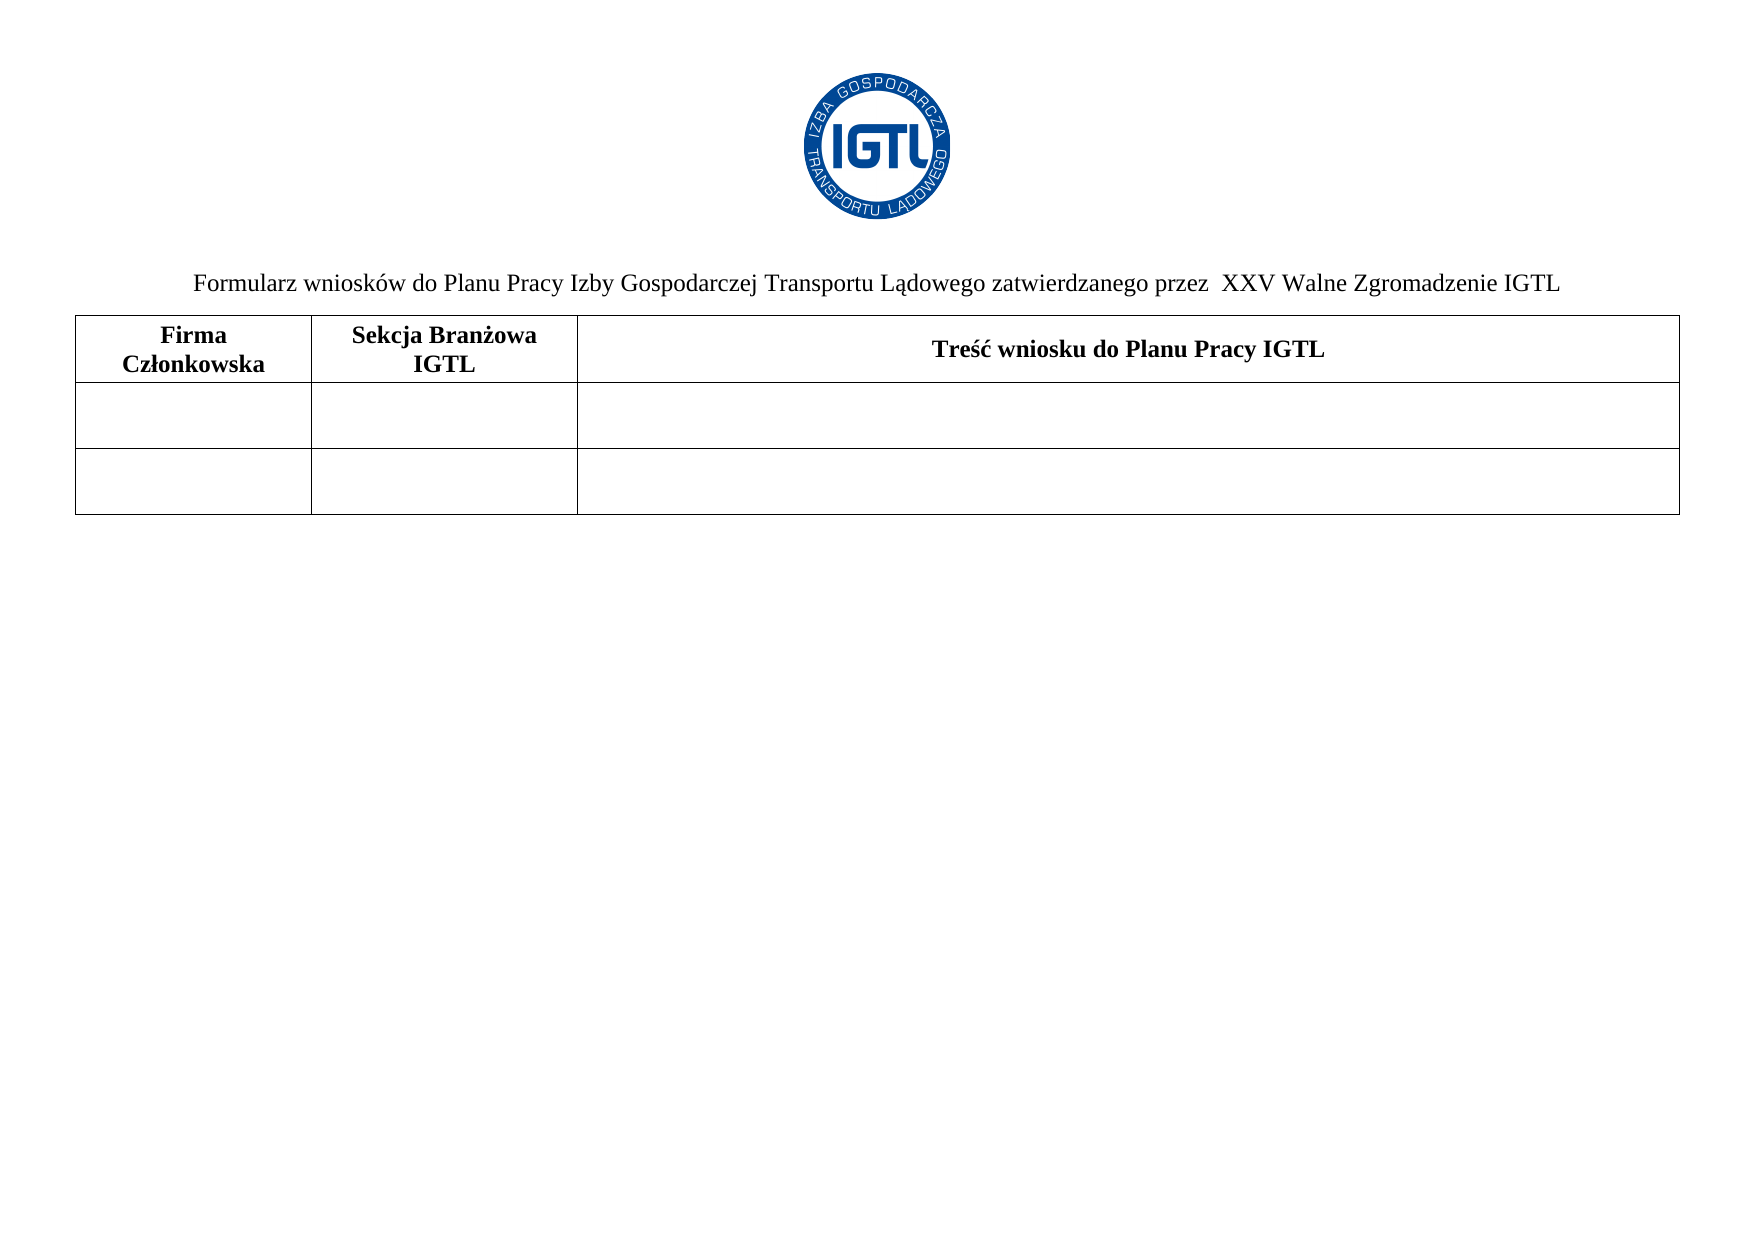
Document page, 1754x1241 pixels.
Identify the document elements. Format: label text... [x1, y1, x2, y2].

table_header Firma Członkowska [76, 316, 311, 382]
table_cell [312, 383, 577, 448]
table_header Treść wniosku do Planu Pracy IGTL [578, 316, 1679, 382]
table_cell [76, 449, 311, 514]
table_header Sekcja Branżowa IGTL [312, 316, 577, 382]
picture [803, 73, 951, 220]
text Formularz wniosków do Planu Pracy Izby Gospodarczej Transportu Lądowego zatwierdzanego przez XXV Walne Zgromadzenie IGTL [75, 268, 1679, 296]
table_cell [312, 449, 577, 514]
table_cell [578, 383, 1679, 448]
table_cell [76, 383, 311, 448]
table_cell [578, 449, 1679, 514]
